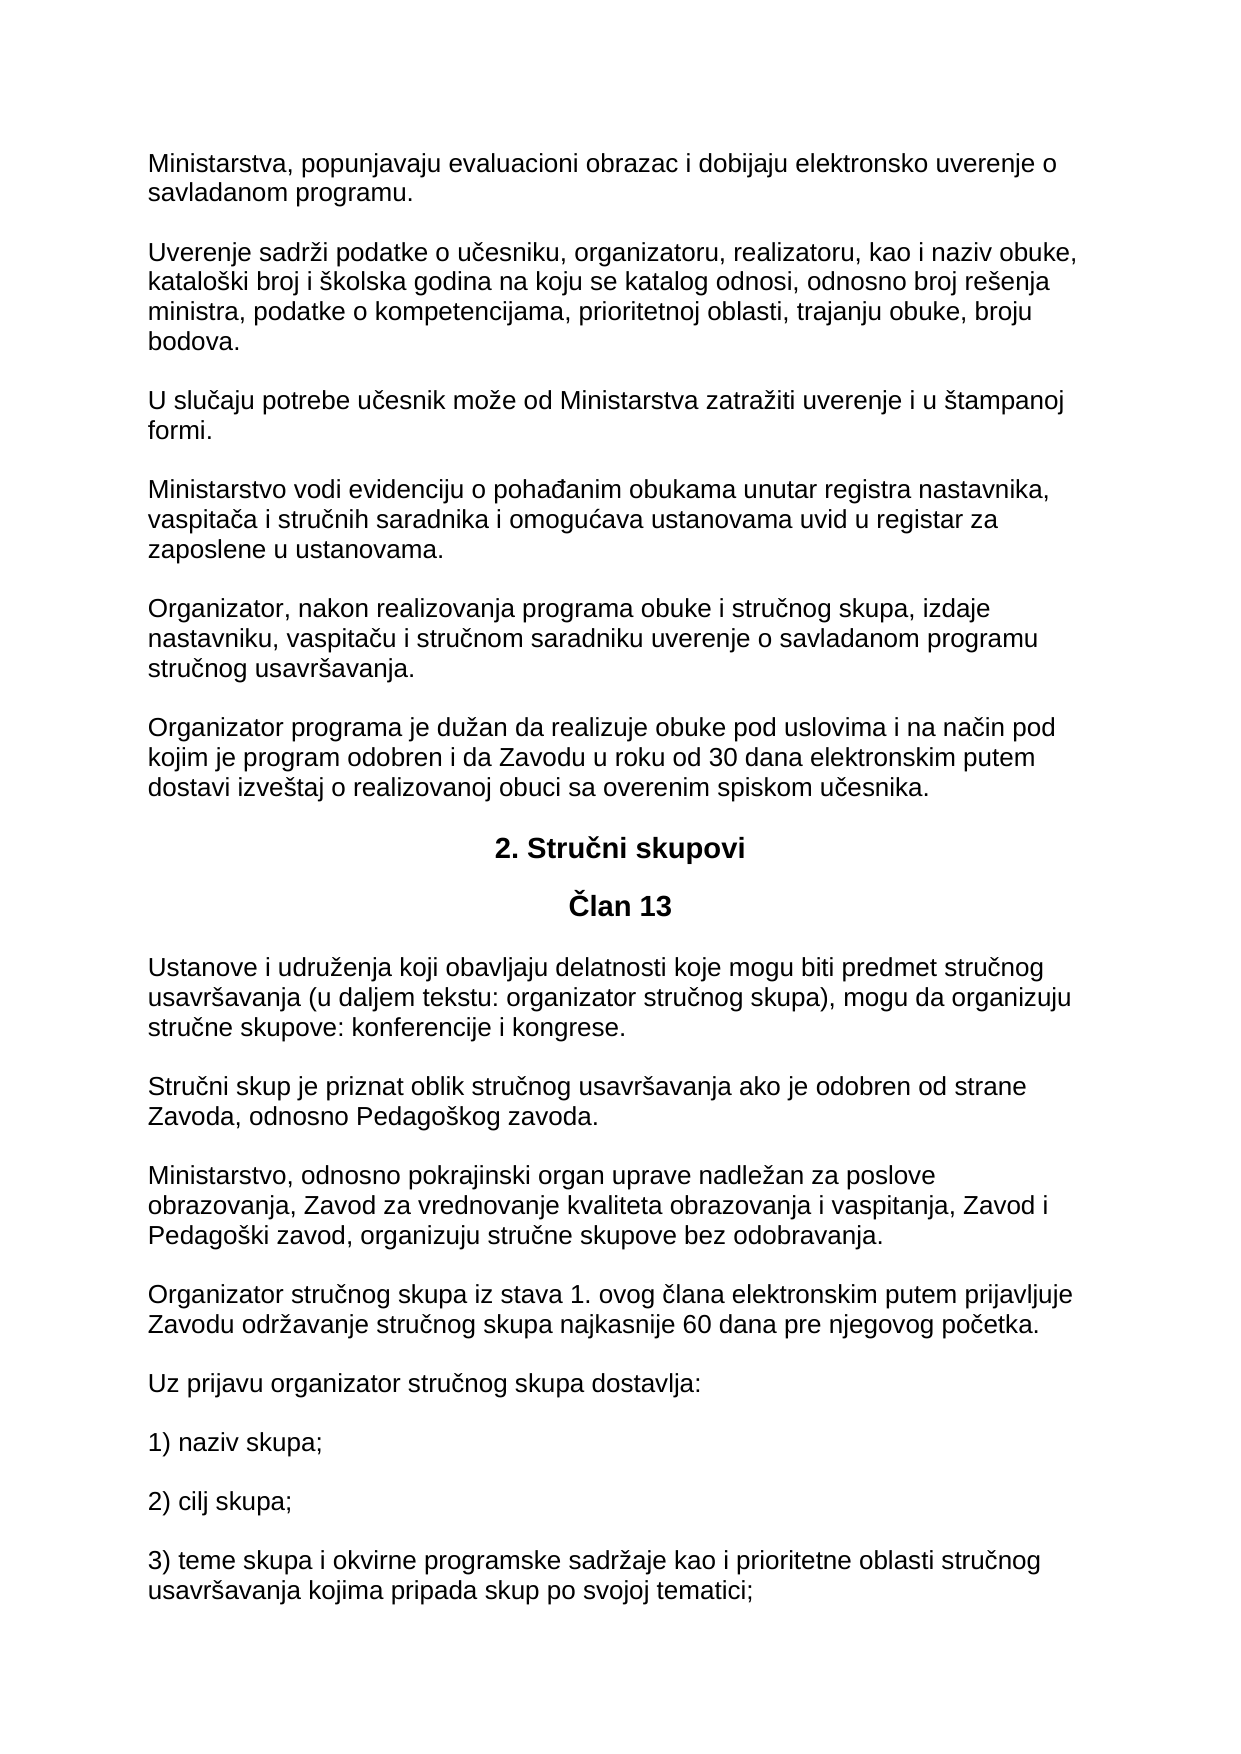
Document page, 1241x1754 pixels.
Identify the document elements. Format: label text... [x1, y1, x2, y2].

text Organizator stručnog skupa iz stava 1. ovog člana elektronskim putem prijavljuje Zavodu održavanje stručnog skupa najkasnije 60 dana pre njegovog početka. [148, 1279, 1093, 1338]
text Član 13 [148, 889, 1093, 923]
text Ustanove i udruženja koji obavljaju delatnosti koje mogu biti predmet stručnog usavršavanja (u daljem tekstu: organizator stručnog skupa), mogu da organizuju stručne skupove: konferencije i kongrese. [148, 952, 1093, 1042]
text Ministarstvo vodi evidenciju o pohađanim obukama unutar registra nastavnika, vaspitača i stručnih saradnika i omogućava ustanovama uvid u registar za zaposlene u ustanovama. [148, 474, 1093, 564]
text 2. Stručni skupovi [148, 831, 1093, 864]
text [148, 148, 1093, 207]
text 2) cilj skupa; [148, 1486, 1093, 1516]
text Organizator programa je dužan da realizuje obuke pod uslovima i na način pod kojim je program odobren i da Zavodu u roku od 30 dana elektronskim putem dostavi izveštaj o realizovanoj obuci sa overenim spiskom učesnika. [148, 712, 1093, 802]
text U slučaju potrebe učesnik može od Ministarstva zatražiti uverenje i u štampanoj formi. [148, 385, 1093, 445]
text Uverenje sadrži podatke o učesniku, organizatoru, realizatoru, kao i naziv obuke, kataloški broj i školska godina na koju se katalog odnosi, odnosno broj rešenja ministra, podatke o kompetencijama, prioritetnoj oblasti, trajanju obuke, broju bodova. [148, 237, 1093, 356]
text 3) teme skupa i okvirne programske sadržaje kao i prioritetne oblasti stručnog usavršavanja kojima pripada skup po svojoj tematici; [148, 1545, 1093, 1605]
text Ministarstvo, odnosno pokrajinski organ uprave nadležan za poslove obrazovanja, Zavod za vrednovanje kvaliteta obrazovanja i vaspitanja, Zavod i Pedagoški zavod, organizuju stručne skupove bez odobravanja. [148, 1160, 1093, 1249]
text Organizator, nakon realizovanja programa obuke i stručnog skupa, izdaje nastavniku, vaspitaču i stručnom saradniku uverenje o savladanom programu stručnog usavršavanja. [148, 593, 1093, 683]
text Uz prijavu organizator stručnog skupa dostavlja: [148, 1368, 1093, 1398]
text 1) naziv skupa; [148, 1427, 1093, 1457]
text Stručni skup je priznat oblik stručnog usavršavanja ako je odobren od strane Zavoda, odnosno Pedagoškog zavoda. [148, 1071, 1093, 1131]
